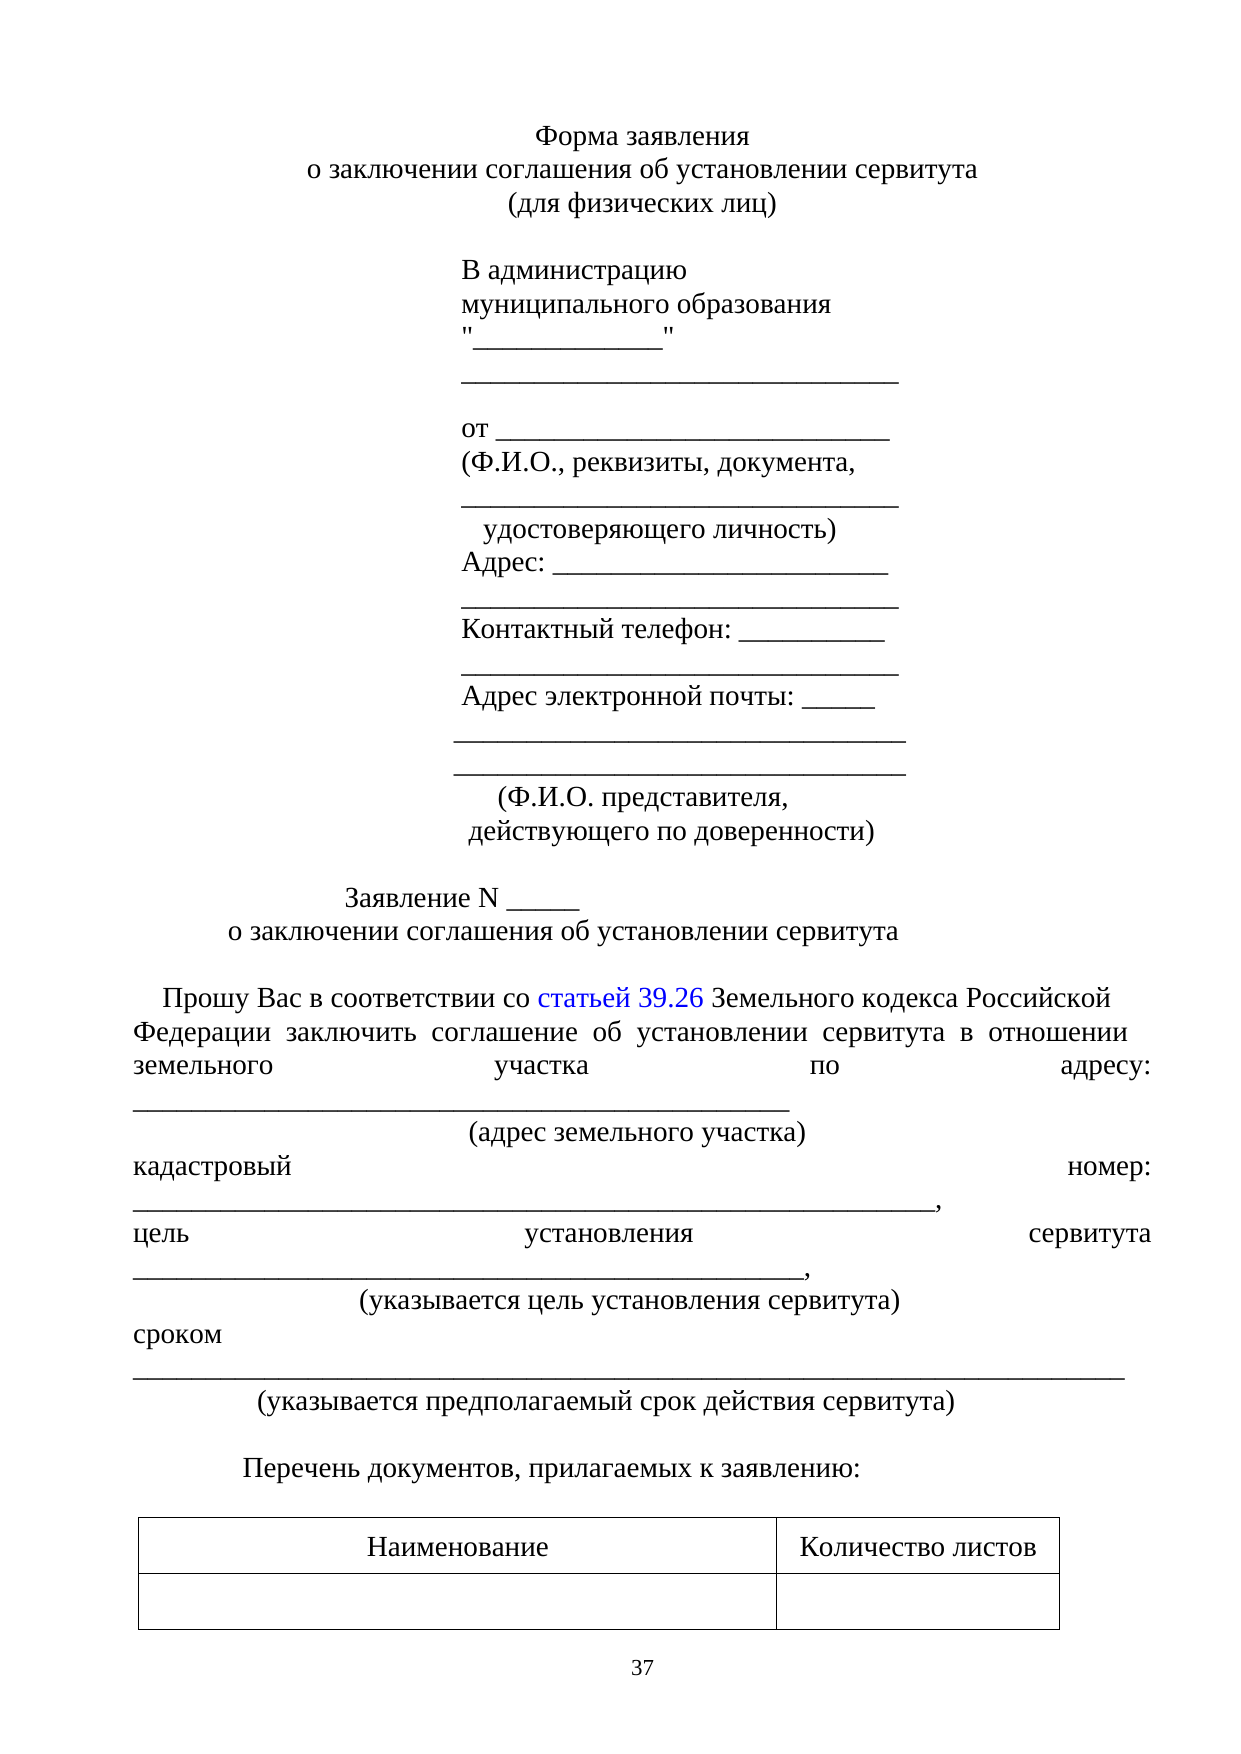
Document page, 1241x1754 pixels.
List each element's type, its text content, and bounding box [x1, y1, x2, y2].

text (указывается цель установления сервитута) [133, 1282, 1152, 1316]
text (для физических лиц) [133, 185, 1152, 219]
text ______________________________ [133, 477, 1152, 511]
text удостоверяющего личность) [133, 511, 1152, 544]
text Адрес электронной почты: _____ [133, 678, 1152, 712]
text кадастровый номер: _______________________________________________________, [133, 1148, 1152, 1215]
text Контактный телефон: __________ [133, 611, 1152, 645]
text (Ф.И.О. представителя, [133, 779, 1152, 813]
text действующего по доверенности) [133, 813, 1152, 846]
text Заявление N _____ [133, 880, 1152, 913]
text _______________________________ [133, 746, 1152, 779]
table_header Наименование [139, 1518, 776, 1573]
text ______________________________ [133, 645, 1152, 678]
text Федерации заключить соглашение об установлении сервитута в отношении [133, 1014, 1152, 1047]
text земельного участка по адресу: _____________________________________________ [133, 1047, 1152, 1114]
text о заключении соглашения об установлении сервитута [133, 913, 1152, 947]
text (Ф.И.О., реквизиты, документа, [133, 444, 1152, 477]
text _______________________________ [133, 712, 1152, 746]
text (адрес земельного участка) [133, 1114, 1152, 1148]
text Перечень документов, прилагаемых к заявлению: [133, 1450, 1152, 1483]
text Адрес: _______________________ [133, 544, 1152, 578]
table_cell [777, 1574, 1059, 1629]
text ______________________________ [133, 578, 1152, 611]
text Форма заявления [133, 118, 1152, 152]
table_header Количество листов [777, 1518, 1059, 1573]
text сроком ____________________________________________________________________ [133, 1316, 1152, 1383]
text муниципального образования [133, 286, 1152, 319]
text (указывается предполагаемый срок действия сервитута) [133, 1383, 1152, 1416]
text ______________________________ [133, 353, 1152, 386]
text о заключении соглашения об установлении сервитута [133, 152, 1152, 185]
text цель установления сервитута ______________________________________________, [133, 1215, 1152, 1282]
text В администрацию [133, 252, 1152, 286]
text "_____________" [133, 319, 1152, 353]
table_cell [139, 1574, 776, 1629]
text от ___________________________ [133, 410, 1152, 444]
text Прошу Вас в соответствии со статьей 39.26 Земельного кодекса Российской [133, 980, 1152, 1014]
